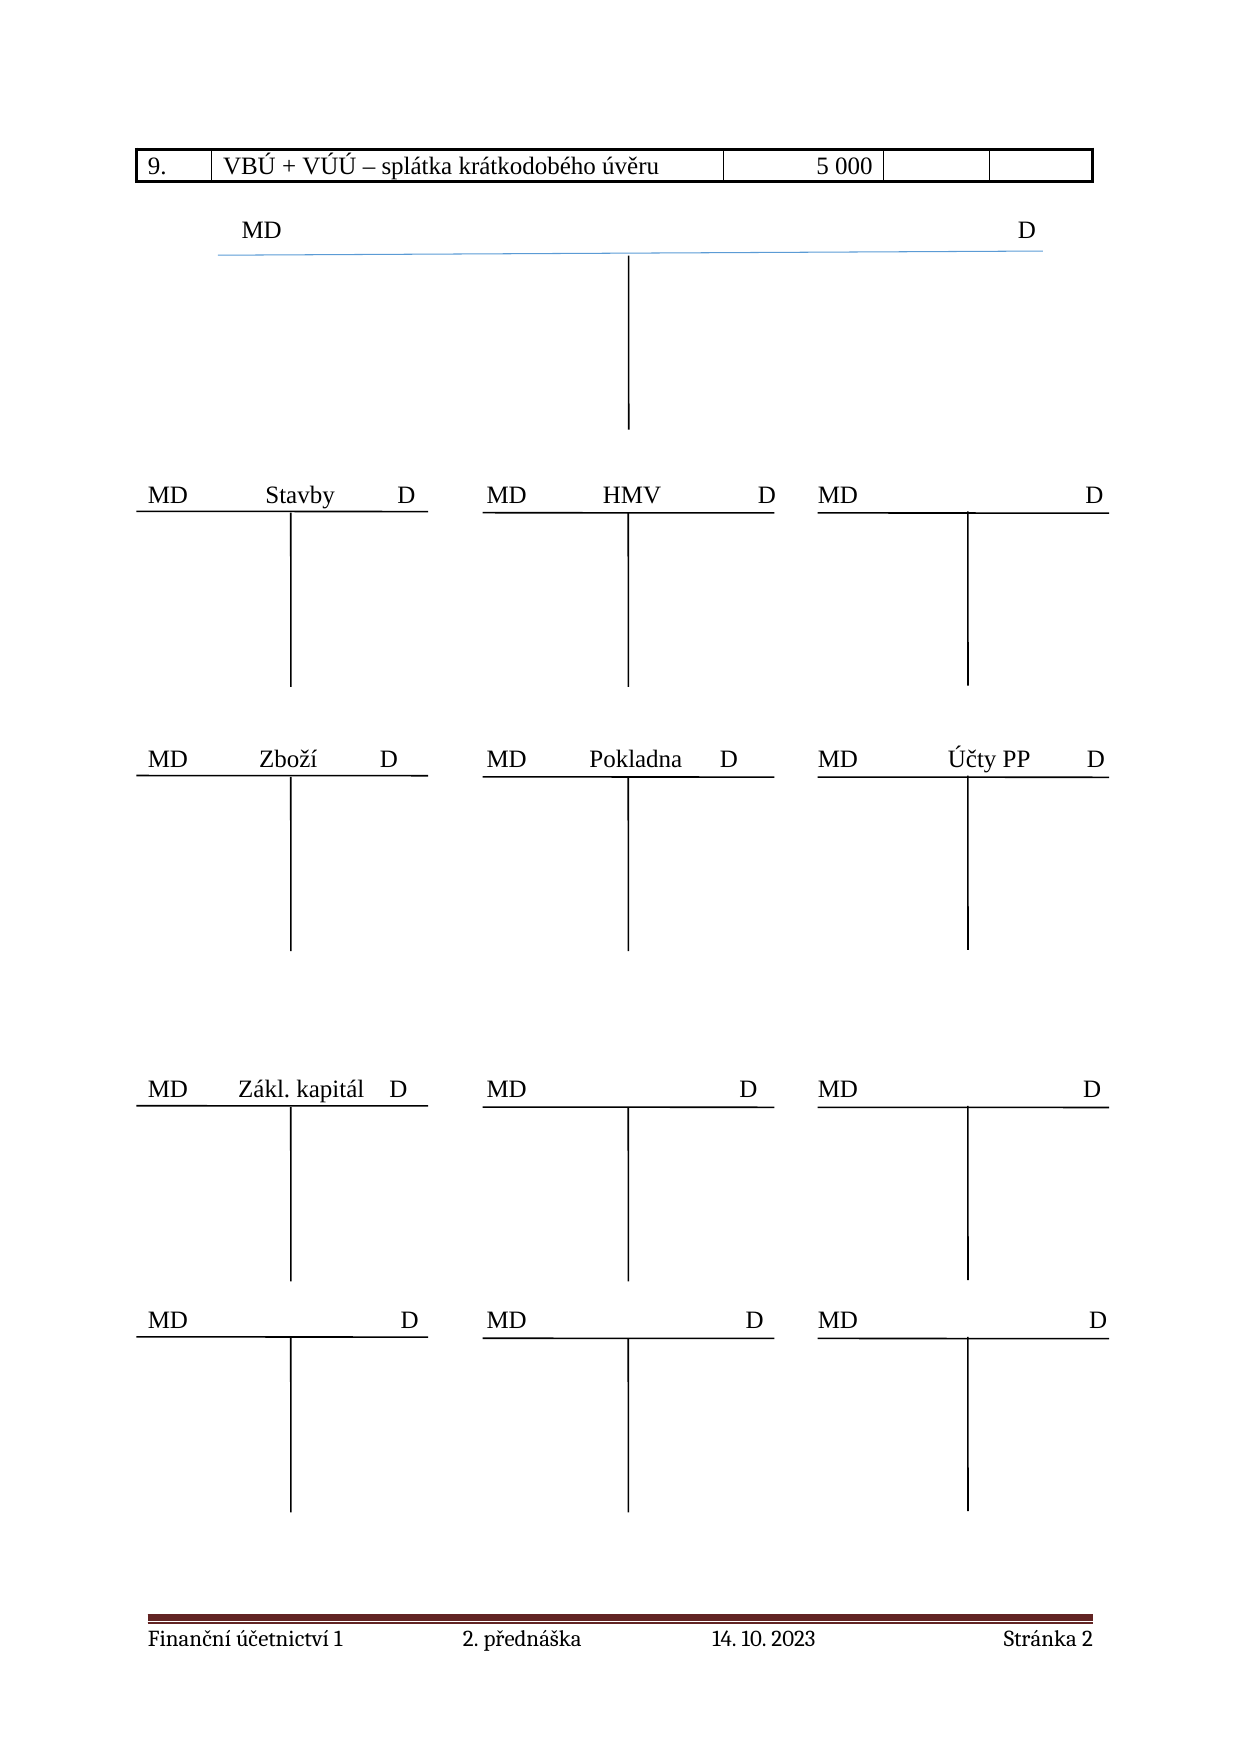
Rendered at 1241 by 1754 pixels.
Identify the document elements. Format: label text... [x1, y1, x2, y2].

text MD Stavby D MD HMV D MD D [148, 480, 1107, 508]
table_cell 5 000 [724, 151, 883, 179]
table_cell [884, 151, 989, 179]
text MD D MD D MD D [148, 1305, 1107, 1334]
text MD Zboží D MD Pokladna D MD Účty PP D [148, 744, 1107, 773]
table_cell [990, 151, 1091, 179]
table_cell VBÚ + VÚÚ – splátka krátkodobého úvěru [212, 151, 723, 179]
text MD D [148, 216, 1107, 244]
table_cell 9. [138, 151, 211, 179]
text MD Zákl. kapitál D MD D MD D [148, 1074, 1107, 1103]
